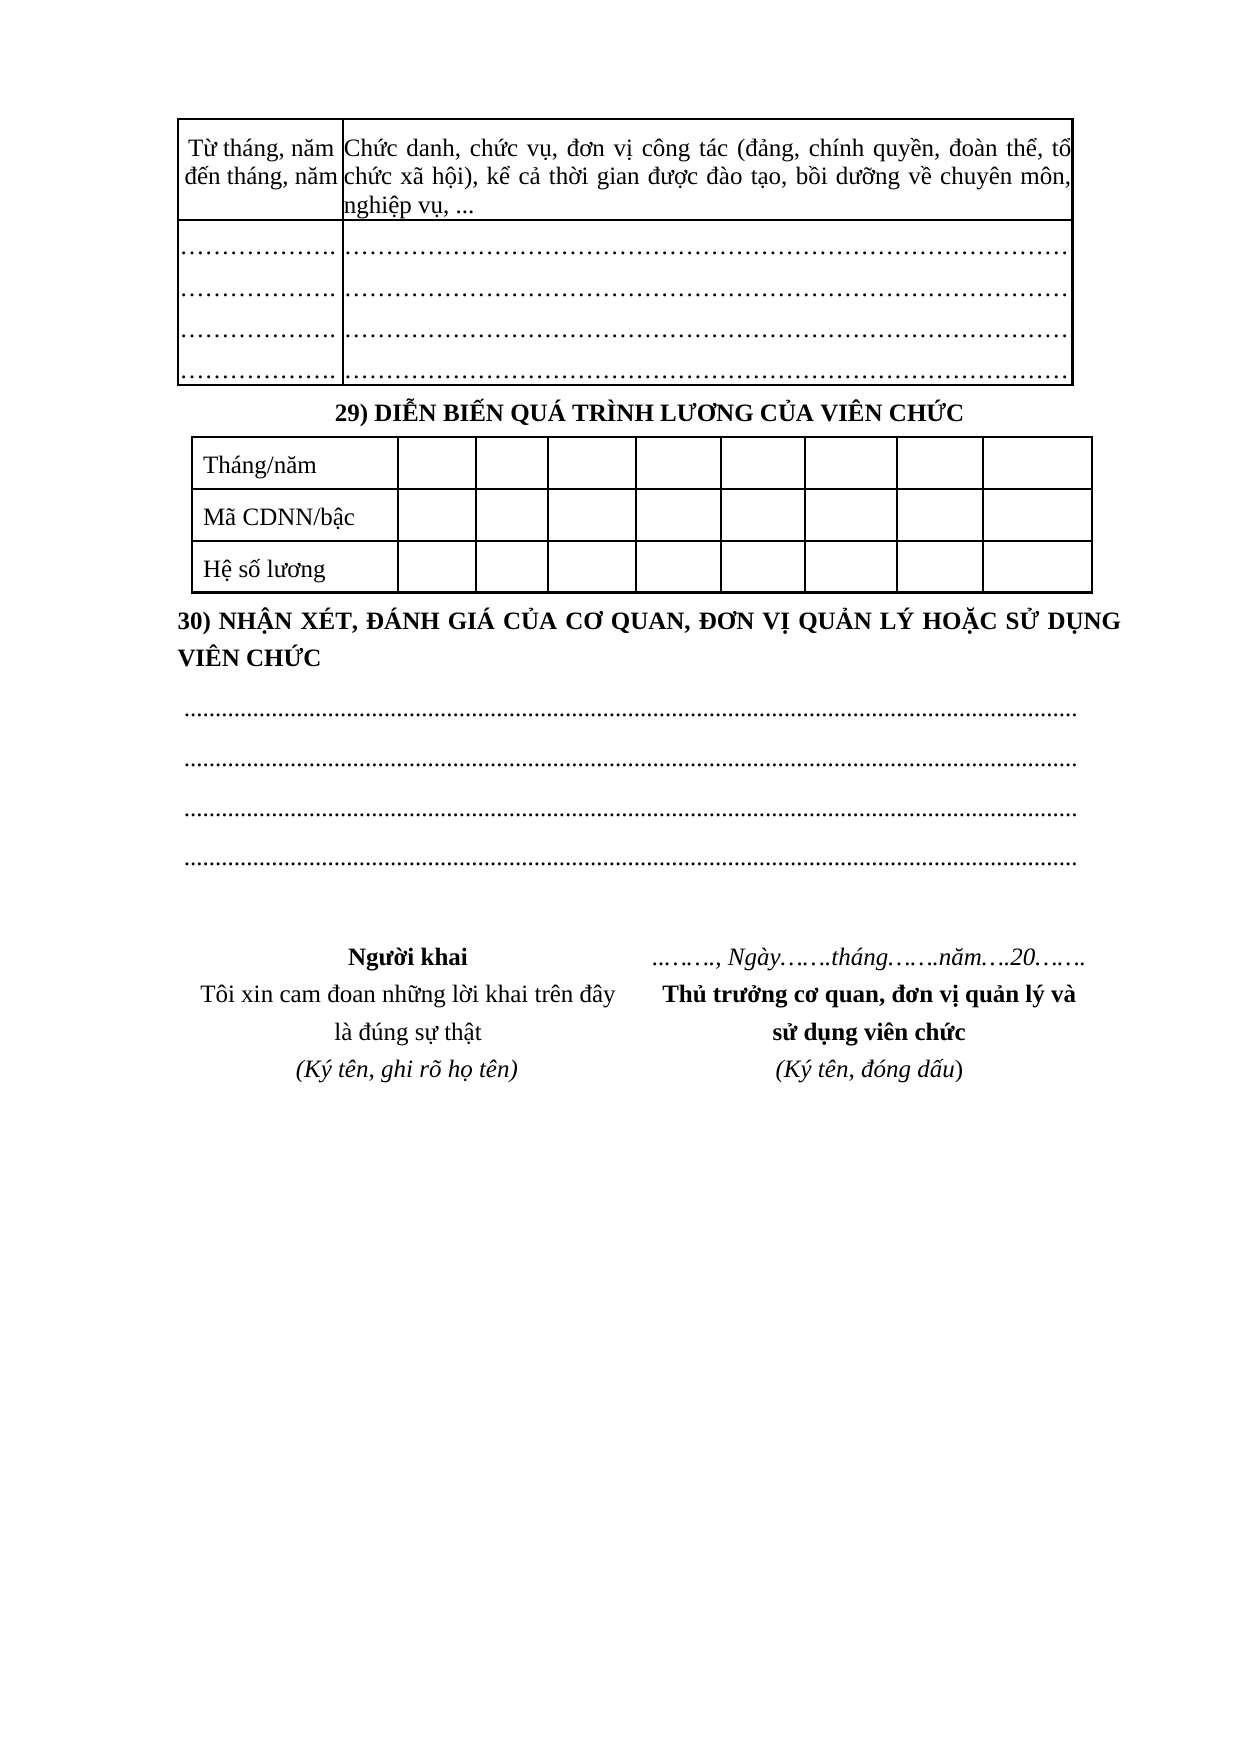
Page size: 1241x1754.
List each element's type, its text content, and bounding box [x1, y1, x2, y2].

text ............................................................................................................................................... [177, 743, 1122, 772]
table_cell [806, 542, 896, 591]
table_cell [637, 542, 720, 591]
table_cell [722, 490, 804, 539]
table_header [637, 438, 720, 488]
table_cell …………………………………………………………………………… [344, 260, 1071, 301]
text ............................................................................................................................................... [177, 842, 1122, 871]
table_cell [477, 542, 547, 591]
table_cell [549, 490, 635, 539]
table_cell ………………. [179, 221, 342, 260]
table_header [984, 438, 1091, 488]
text 30) NHẬN XÉT, ĐÁNH GIÁ CỦA CƠ QUAN, ĐƠN VỊ QUẢN LÝ HOẶC SỬ DỤNG VIÊN CHỨC [177, 606, 1122, 672]
table_cell [637, 490, 720, 539]
table_cell ………………. [179, 343, 342, 384]
table_cell [477, 490, 547, 539]
table_header [549, 438, 635, 488]
table_cell …………………………………………………………………………… [344, 221, 1071, 260]
table_cell Hệ số lương [193, 542, 397, 591]
table_cell [984, 490, 1091, 539]
table_header [399, 438, 475, 488]
table_cell …………………………………………………………………………… [344, 301, 1071, 343]
table_header Từ tháng, năm đến tháng, năm [179, 120, 342, 219]
text ............................................................................................................................................... [177, 793, 1122, 821]
table_cell …………………………………………………………………………… [344, 343, 1071, 384]
table_cell [984, 542, 1091, 591]
table_header Người khai Tôi xin cam đoan những lời khai trên đây là đúng sự thật (Ký tên, ghi rõ họ tên) [177, 930, 638, 1091]
table_header Tháng/năm [193, 438, 397, 488]
table_cell [806, 490, 896, 539]
table_header [806, 438, 896, 488]
text ............................................................................................................................................... [177, 693, 1122, 722]
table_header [344, 120, 1071, 219]
table_cell [399, 542, 475, 591]
table_cell [399, 490, 475, 539]
table_cell [898, 542, 982, 591]
table_header ..……., Ngày…….tháng…….năm….20……. Thủ trưởng cơ quan, đơn vị quản lý và sử dụng viên chức (Ký tên, đóng dấu) [639, 930, 1100, 1091]
text 29) DIỄN BIẾN QUÁ TRÌNH LƯƠNG CỦA VIÊN CHỨC [177, 398, 1122, 427]
table_header [722, 438, 804, 488]
table_cell [549, 542, 635, 591]
table_cell [898, 490, 982, 539]
table_header [898, 438, 982, 488]
table_cell [722, 542, 804, 591]
table_header [477, 438, 547, 488]
table_cell ………………. [179, 260, 342, 301]
table_cell Mã CDNN/bậc [193, 490, 397, 539]
table_cell ………………. [179, 301, 342, 343]
